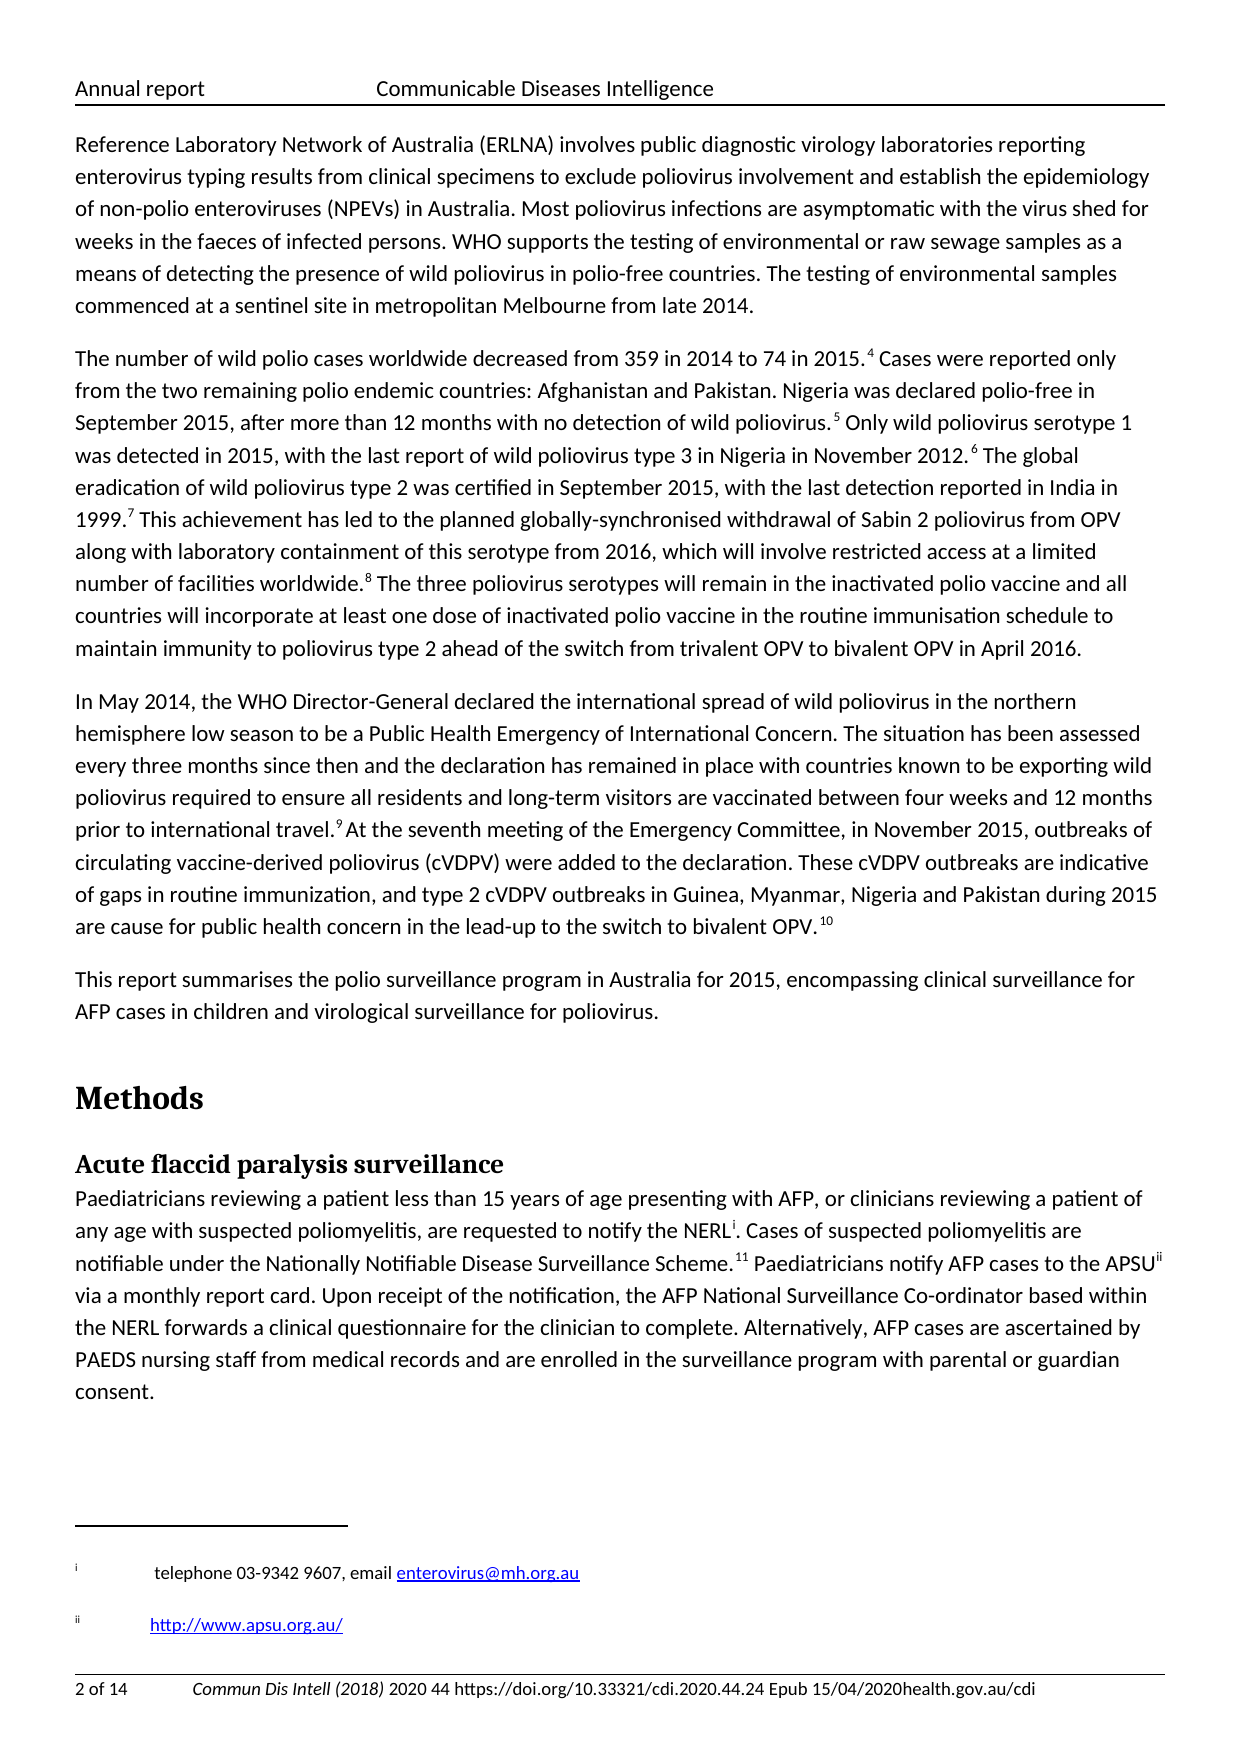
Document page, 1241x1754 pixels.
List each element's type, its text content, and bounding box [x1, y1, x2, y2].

text This report summarises the polio surveillance program in Australia for 2015, encompassing clinical surveillance for AFP cases in children and virological surveillance for poliovirus. [75, 965, 1165, 1025]
text Paediatricians reviewing a patient less than 15 years of age presenting with AFP, or clinicians reviewing a patient of any age with suspected poliomyelitis, are requested to notify the NERL. Cases of suspected poliomyelitis are notifiable under the Nationally Notifiable Disease Surveillance Scheme.11 Paediatricians notify AFP cases to the APSU via a monthly report card. Upon receipt of the notification, the AFP National Surveillance Co-ordinator based within the NERL forwards a clinical questionnaire for the clinician to complete. Alternatively, AFP cases are ascertained by PAEDS nursing staff from medical records and are enrolled in the surveillance program with parental or guardian consent. [75, 1184, 1165, 1406]
text In May 2014, the WHO Director-General declared the international spread of wild poliovirus in the northern hemisphere low season to be a Public Health Emergency of International Concern. The situation has been assessed every three months since then and the declaration has remained in place with countries known to be exporting wild poliovirus required to ensure all residents and long-term visitors are vaccinated between four weeks and 12 months prior to international travel.9 At the seventh meeting of the Emergency Committee, in November 2015, outbreaks of circulating vaccine-derived poliovirus (cVDPV) were added to the declaration. These cVDPV outbreaks are indicative of gaps in routine immunization, and type 2 cVDPV outbreaks in Guinea, Myanmar, Nigeria and Pakistan during 2015 are cause for public health concern in the lead-up to the switch to bivalent OPV.10 [75, 687, 1165, 940]
subtitle Methods [75, 1079, 1165, 1118]
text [75, 130, 1165, 319]
text The number of wild polio cases worldwide decreased from 359 in 2014 to 74 in 2015.4 Cases were reported only from the two remaining polio endemic countries: Afghanistan and Pakistan. Nigeria was declared polio-free in September 2015, after more than 12 months with no detection of wild poliovirus.5 Only wild poliovirus serotype 1 was detected in 2015, with the last report of wild poliovirus type 3 in Nigeria in November 2012.6 The global eradication of wild poliovirus type 2 was certified in September 2015, with the last detection reported in India in 1999.7 This achievement has led to the planned globally-synchronised withdrawal of Sabin 2 poliovirus from OPV along with laboratory containment of this serotype from 2016, which will involve restricted access at a limited number of facilities worldwide.8 The three poliovirus serotypes will remain in the inactivated polio vaccine and all countries will incorporate at least one dose of inactivated polio vaccine in the routine immunisation schedule to maintain immunity to poliovirus type 2 ahead of the switch from trivalent OPV to bivalent OPV in April 2016. [75, 344, 1165, 662]
subtitle Acute flaccid paralysis surveillance [75, 1149, 1165, 1180]
